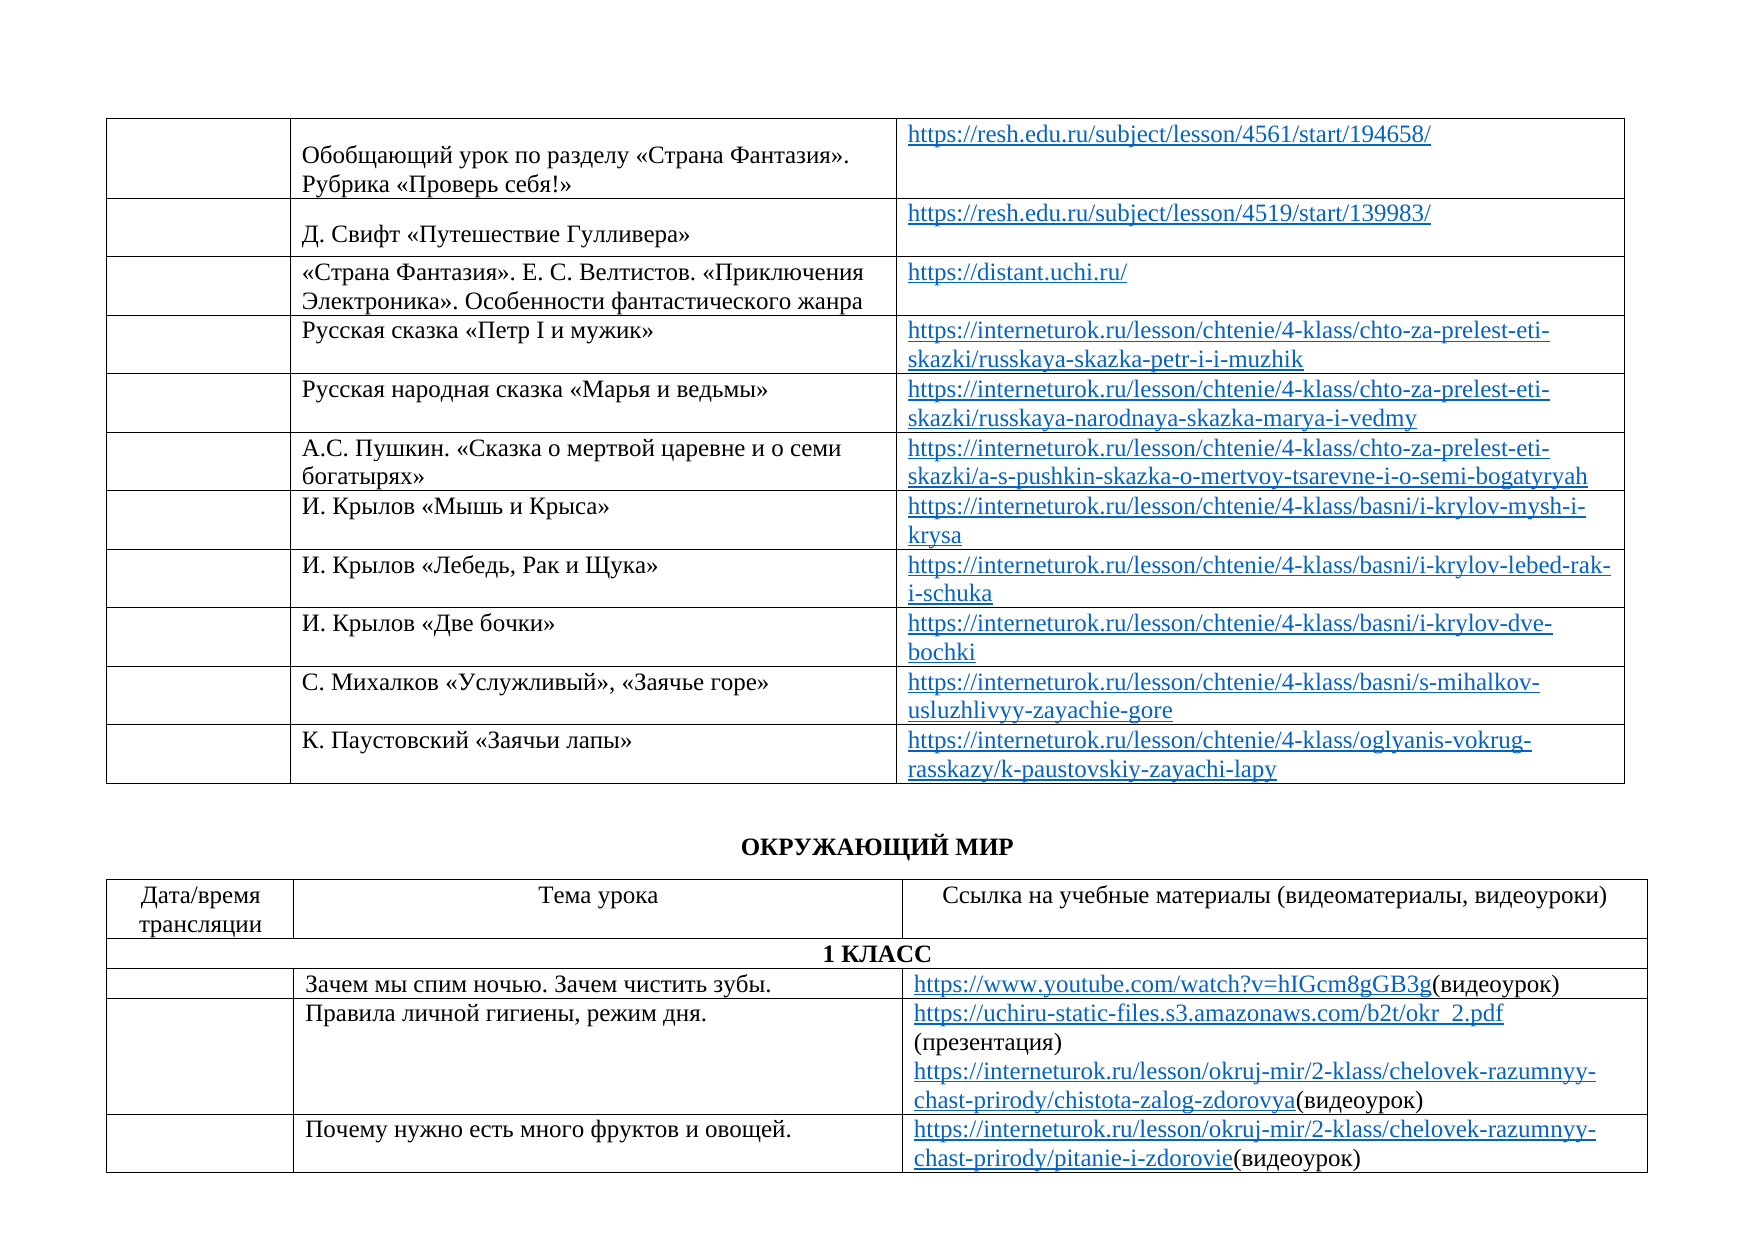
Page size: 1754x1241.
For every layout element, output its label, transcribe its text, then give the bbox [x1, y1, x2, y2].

table_cell А.С. Пушкин. «Сказка о мертвой царевне и о семи богатырях» [425, 433, 896, 490]
table_cell [107, 433, 290, 490]
table_cell [107, 999, 293, 1113]
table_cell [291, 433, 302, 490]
table_cell [107, 316, 290, 373]
table_cell «Страна Фантазия». Е. С. Велтистов. «Приключения Электроника». Особенности фантастического жанра [291, 257, 896, 314]
table_header Ссылка на учебные материалы (видеоматериалы, видеоуроки) [903, 880, 1647, 938]
table_cell И. Крылов «Две бочки» [291, 608, 896, 666]
table_cell [107, 491, 290, 549]
table_cell Русская народная сказка «Марья и ведьмы» [291, 374, 896, 432]
table_cell https://interneturok.ru/lesson/chtenie/4-klass/chto-za-prelest-eti-skazki/russkaya-skazka-petr-i-i-muzhik [897, 316, 1624, 373]
table_cell И. Крылов «Лебедь, Рак и Щука» [291, 550, 896, 607]
table_cell https://interneturok.ru/lesson/chtenie/4-klass/chto-za-prelest-eti-skazki/a-s-pushkin-skazka-o-mertvoy-tsarevne-i-o-semi-bogatyryah [897, 433, 1624, 490]
table_cell К. Паустовский «Заячьи лапы» [291, 725, 896, 783]
table_cell https://interneturok.ru/lesson/chtenie/4-klass/oglyanis-vokrug-rasskazy/k-paustovskiy-zayachi-lapy [897, 725, 1624, 783]
table_cell [107, 608, 290, 666]
table_cell [107, 199, 290, 256]
table_cell [107, 374, 290, 432]
table_cell Д. Свифт «Путешествие Гулливера» [291, 199, 896, 256]
table_cell https://uchiru-static-files.s3.amazonaws.com/b2t/okr_2.pdf (презентация) https://interneturok.ru/lesson/okruj-mir/2-klass/chelovek-razumnyy-chast-prirody/chistota-zalog-zdorovya(видеоурок) [903, 999, 1647, 1113]
table_cell [107, 667, 290, 724]
table_header Тема урока [294, 880, 902, 938]
table_cell 1 КЛАСС [107, 939, 1647, 968]
table_cell [107, 969, 293, 997]
table_cell https://interneturok.ru/lesson/okruj-mir/2-klass/chelovek-razumnyy-chast-prirody/pitanie-i-zdorovie(видеоурок) [903, 1115, 1647, 1172]
table_cell https://resh.edu.ru/subject/lesson/4561/start/194658/ [897, 119, 1624, 197]
table_cell https://interneturok.ru/lesson/chtenie/4-klass/basni/i-krylov-dve-bochki [897, 608, 1624, 666]
table_header Дата/время трансляции [107, 880, 293, 938]
table_cell Правила личной гигиены, режим дня. [294, 999, 902, 1113]
table_cell https://resh.edu.ru/subject/lesson/4519/start/139983/ [897, 199, 1624, 256]
table_cell С. Михалков «Услужливый», «Заячье горе» [291, 667, 896, 724]
table_cell И. Крылов «Мышь и Крыса» [291, 491, 896, 549]
table_cell Русская сказка «Петр I и мужик» [291, 316, 896, 373]
table_cell [107, 725, 290, 783]
table_cell Почему нужно есть много фруктов и овощей. [294, 1115, 902, 1172]
table_cell [107, 119, 290, 197]
table_cell https://interneturok.ru/lesson/chtenie/4-klass/chto-za-prelest-eti-skazki/russkaya-narodnaya-skazka-marya-i-vedmy [897, 374, 1624, 432]
table_cell https://interneturok.ru/lesson/chtenie/4-klass/basni/i-krylov-lebed-rak-i-schuka [897, 550, 1624, 607]
table_cell Обобщающий урок по разделу «Страна Фантазия». Рубрика «Проверь себя!» [291, 119, 896, 197]
table_cell [107, 1115, 293, 1172]
text ОКРУЖАЮЩИЙ МИР [118, 832, 1636, 860]
table_cell [107, 550, 290, 607]
table_cell https://interneturok.ru/lesson/chtenie/4-klass/basni/i-krylov-mysh-i-krysa [897, 491, 1624, 549]
table_cell Зачем мы спим ночью. Зачем чистить зубы. [294, 969, 902, 997]
table_cell https://distant.uchi.ru/ [897, 257, 1624, 314]
table_cell https://interneturok.ru/lesson/chtenie/4-klass/basni/s-mihalkov-usluzhlivyy-zayachie-gore [897, 667, 1624, 724]
table_cell https://www.youtube.com/watch?v=hIGcm8gGB3g(видеоурок) [903, 969, 1647, 997]
table_cell [107, 257, 290, 314]
